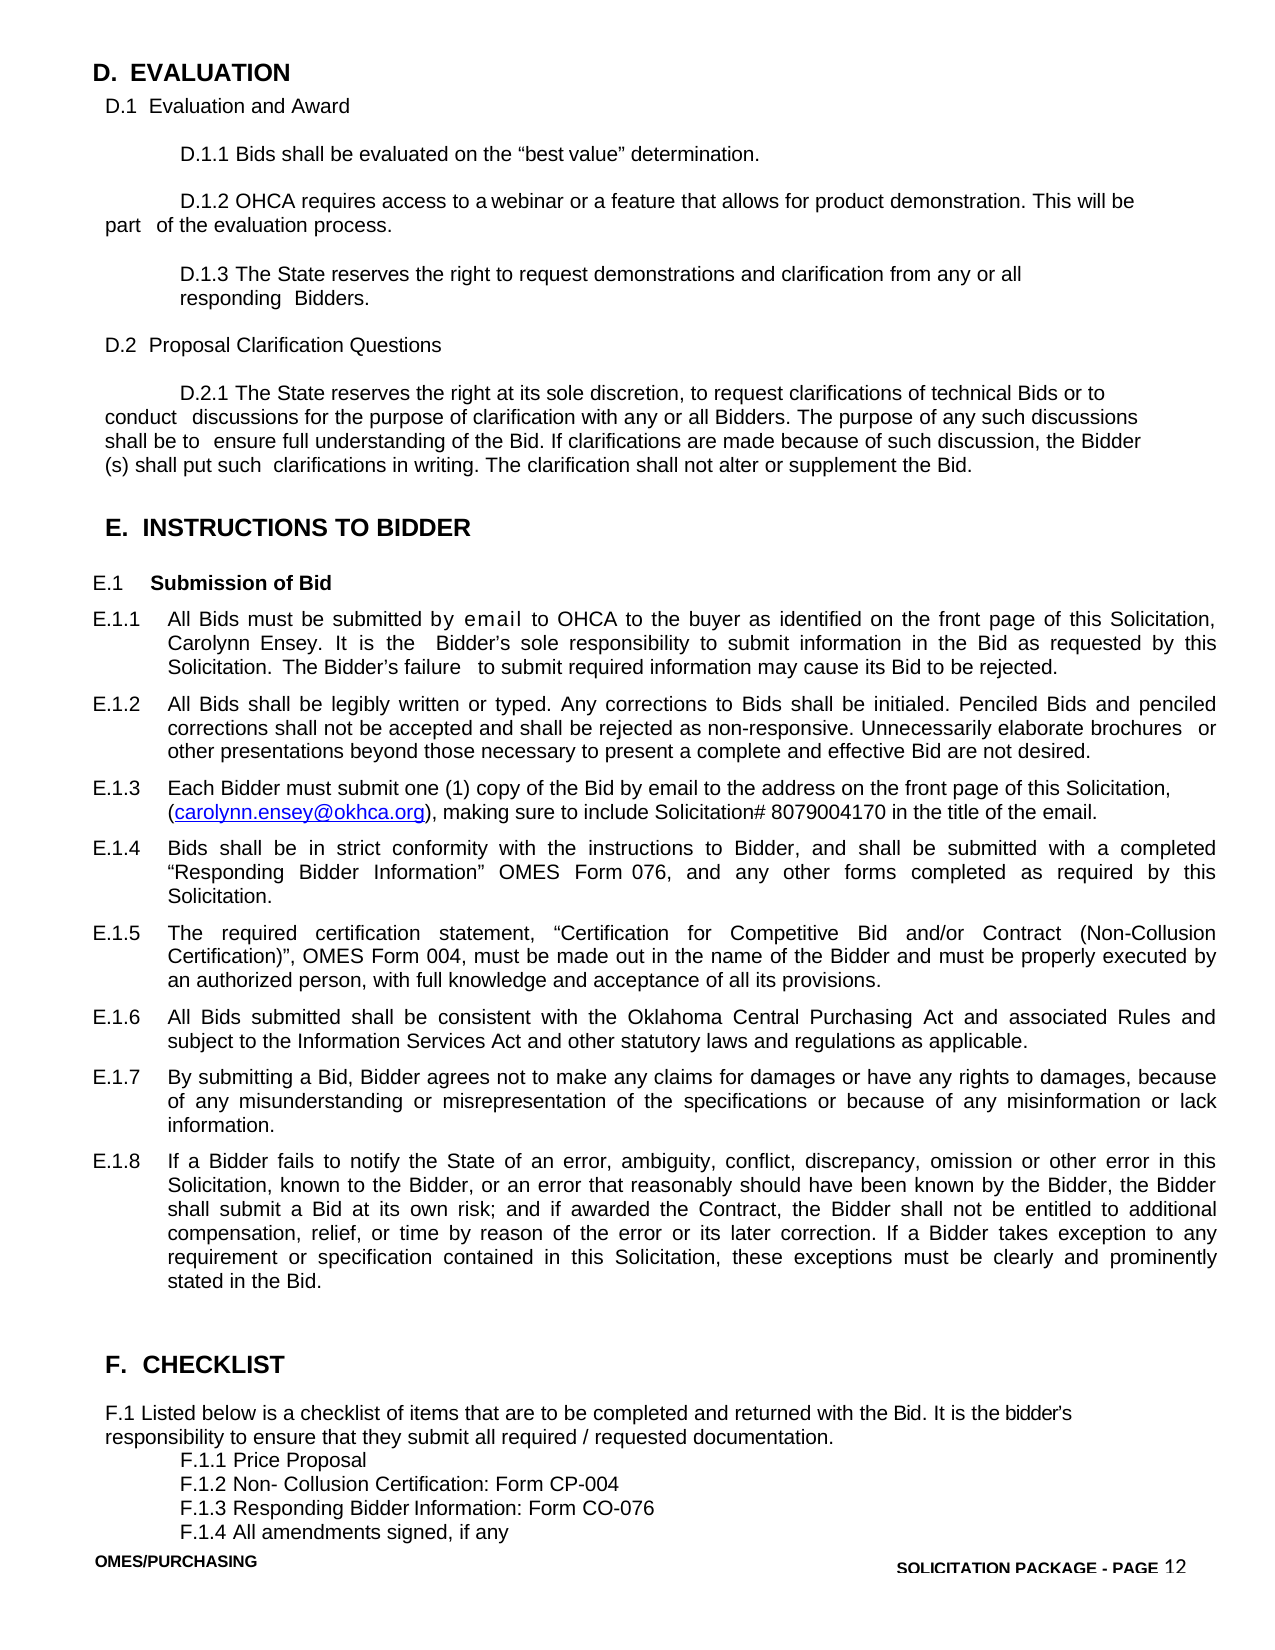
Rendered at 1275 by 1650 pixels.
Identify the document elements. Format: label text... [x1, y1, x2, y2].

list Bids shall be in strict conformity with the instructions to Bidder, and shall be submitted with a completed “Responding Bidder Information” OMES Form 076, and any other forms completed as required by this Solicitation. [92, 836, 1217, 908]
list The required certification statement, “Certification for Competitive Bid and/or Contract (Non-Collusion Certification)”, OMES Form 004, must be made out in the name of the Bidder and must be properly executed by an authorized person, with full knowledge and acceptance of all its provisions. [92, 920, 1217, 992]
list Bids shall be evaluated on the “best value” determination. [105, 141, 1229, 165]
list Evaluation and Award [105, 94, 1229, 118]
list Listed below is a checklist of items that are to be completed and returned with the Bid. It is the bidder’s responsibility to ensure that they submit all required / requested documentation. [105, 1401, 1099, 1448]
subtitle CHECKLIST [105, 1350, 1229, 1379]
list All Bids must be submitted by email to OHCA to the buyer as identified on the front page of this Solicitation, Carolynn Ensey. It is the Bidder’s sole responsibility to submit information in the Bid as requested by this Solicitation. The Bidder’s failure to submit required information may cause its Bid to be rejected. [92, 607, 1217, 679]
list The State reserves the right at its sole discretion, to request clarifications of technical Bids or to conduct discussions for the purpose of clarification with any or all Bidders. The purpose of any such discussions shall be to ensure full understanding of the Bid. If clarifications are made because of such discussion, the Bidder (s) shall put such clarifications in writing. The clarification shall not alter or supplement the Bid. [104, 381, 1153, 477]
list The State reserves the right to request demonstrations and clarification from any or all responding Bidders. [179, 261, 1099, 309]
list Proposal Clarification Questions [104, 333, 1229, 357]
list OHCA requires access to a webinar or a feature that allows for product demonstration. This will be part of the evaluation process. [105, 189, 1153, 237]
list All Bids shall be legibly written or typed. Any corrections to Bids shall be initialed. Penciled Bids and penciled corrections shall not be accepted and shall be rejected as non-responsive. Unnecessarily elaborate brochures or other presentations beyond those necessary to present a complete and effective Bid are not desired. [92, 691, 1217, 763]
list Price Proposal [180, 1448, 1229, 1472]
list By submitting a Bid, Bidder agrees not to make any claims for damages or have any rights to damages, because of any misunderstanding or misrepresentation of the specifications or because of any misinformation or lack information. [92, 1065, 1217, 1137]
list Responding Bidder Information: Form CO-076 [179, 1496, 1229, 1520]
subtitle Submission of Bid [92, 570, 1229, 594]
list All Bids submitted shall be consistent with the Oklahoma Central Purchasing Act and associated Rules and subject to the Information Services Act and other statutory laws and regulations as applicable. [92, 1005, 1217, 1053]
list Each Bidder must submit one (1) copy of the Bid by email to the address on the front page of this Solicitation, (carolynn.ensey@okhca.org), making sure to include Solicitation# 8079004170 in the title of the email. [92, 776, 1229, 824]
subtitle INSTRUCTIONS TO BIDDER [105, 513, 1229, 542]
list If a Bidder fails to notify the State of an error, ambiguity, conflict, discrepancy, omission or other error in this Solicitation, known to the Bidder, or an error that reasonably should have been known by the Bidder, the Bidder shall submit a Bid at its own risk; and if awarded the Contract, the Bidder shall not be entitled to additional compensation, relief, or time by reason of the error or its later correction. If a Bidder takes exception to any requirement or specification contained in this Solicitation, these exceptions must be clearly and prominently stated in the Bid. [92, 1149, 1217, 1293]
list All amendments signed, if any [179, 1520, 1229, 1544]
list Non- Collusion Certification: Form CP-004 [179, 1472, 1229, 1496]
subtitle EVALUATION [92, 58, 1229, 87]
